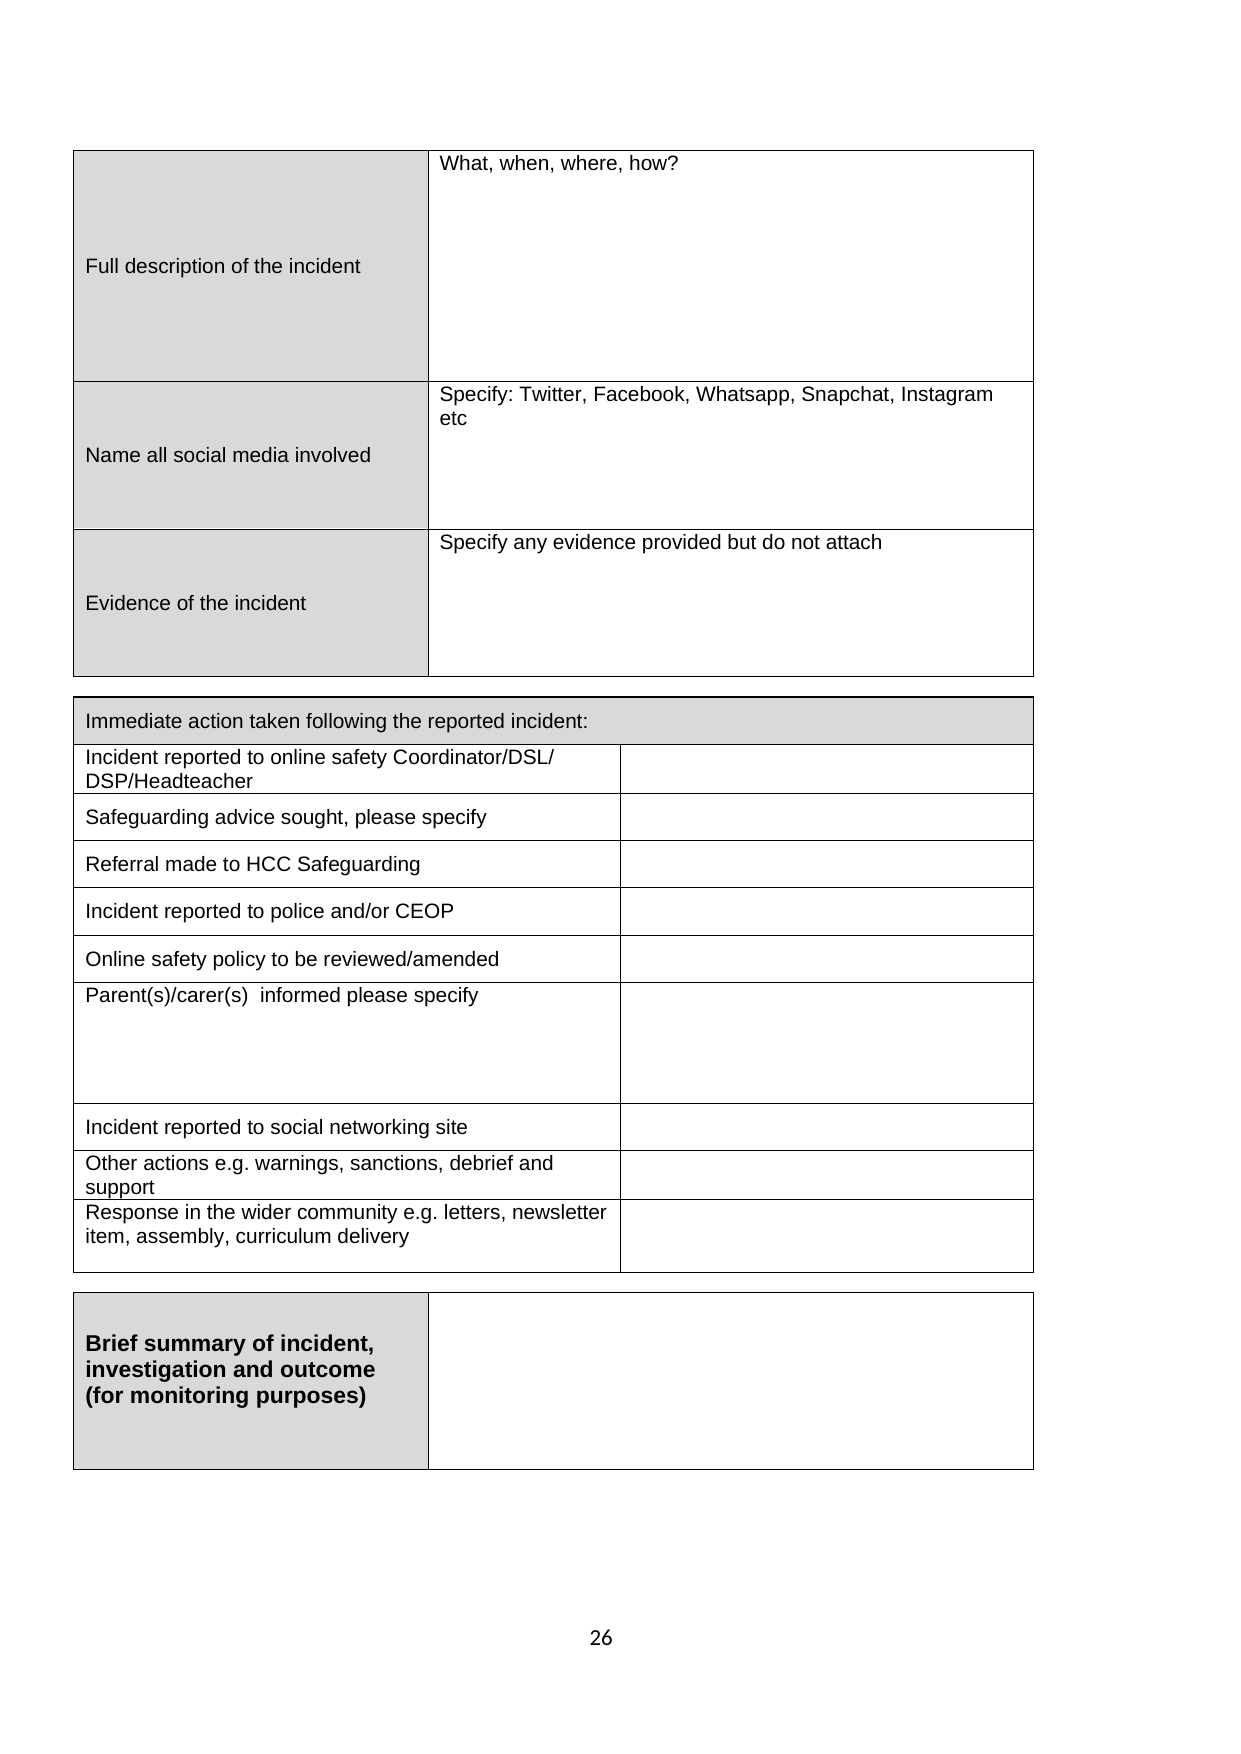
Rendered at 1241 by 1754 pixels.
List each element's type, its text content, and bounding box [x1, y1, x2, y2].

table_cell Incident reported to social networking site [74, 1104, 620, 1150]
table_cell Safeguarding advice sought, please specify [74, 794, 620, 840]
table_cell Specify: Twitter, Facebook, Whatsapp, Snapchat, Instagram etc [429, 382, 1033, 528]
table_cell [621, 1151, 1033, 1199]
table_cell Name all social media involved [74, 382, 428, 528]
table_cell Response in the wider community e.g. letters, newsletter item, assembly, curriculum delivery [74, 1200, 620, 1272]
table_cell [621, 1104, 1033, 1150]
table_cell [621, 841, 1033, 887]
table_cell Incident reported to online safety Coordinator/DSL/ DSP/Headteacher [74, 745, 620, 793]
table_cell Evidence of the incident [74, 530, 428, 676]
table_cell Specify any evidence provided but do not attach [429, 530, 1033, 676]
table_cell Incident reported to police and/or CEOP [74, 888, 620, 934]
table_cell [621, 936, 1033, 982]
table_cell Online safety policy to be reviewed/amended [74, 936, 620, 982]
table_cell [621, 794, 1033, 840]
table_cell Other actions e.g. warnings, sanctions, debrief and support [74, 1151, 620, 1199]
table_cell [621, 745, 1033, 793]
table_cell [621, 1200, 1033, 1272]
table_header [429, 1293, 1033, 1469]
table_header Full description of the incident [74, 151, 428, 381]
table_cell Parent(s)/carer(s) informed please specify [74, 983, 620, 1103]
table_header What, when, where, how? [429, 151, 1033, 381]
table_header Brief summary of incident, investigation and outcome (for monitoring purposes) [74, 1293, 428, 1469]
table_header Immediate action taken following the reported incident: [74, 698, 1033, 744]
table_cell Referral made to HCC Safeguarding [74, 841, 620, 887]
table_cell [621, 983, 1033, 1103]
table_cell [621, 888, 1033, 934]
